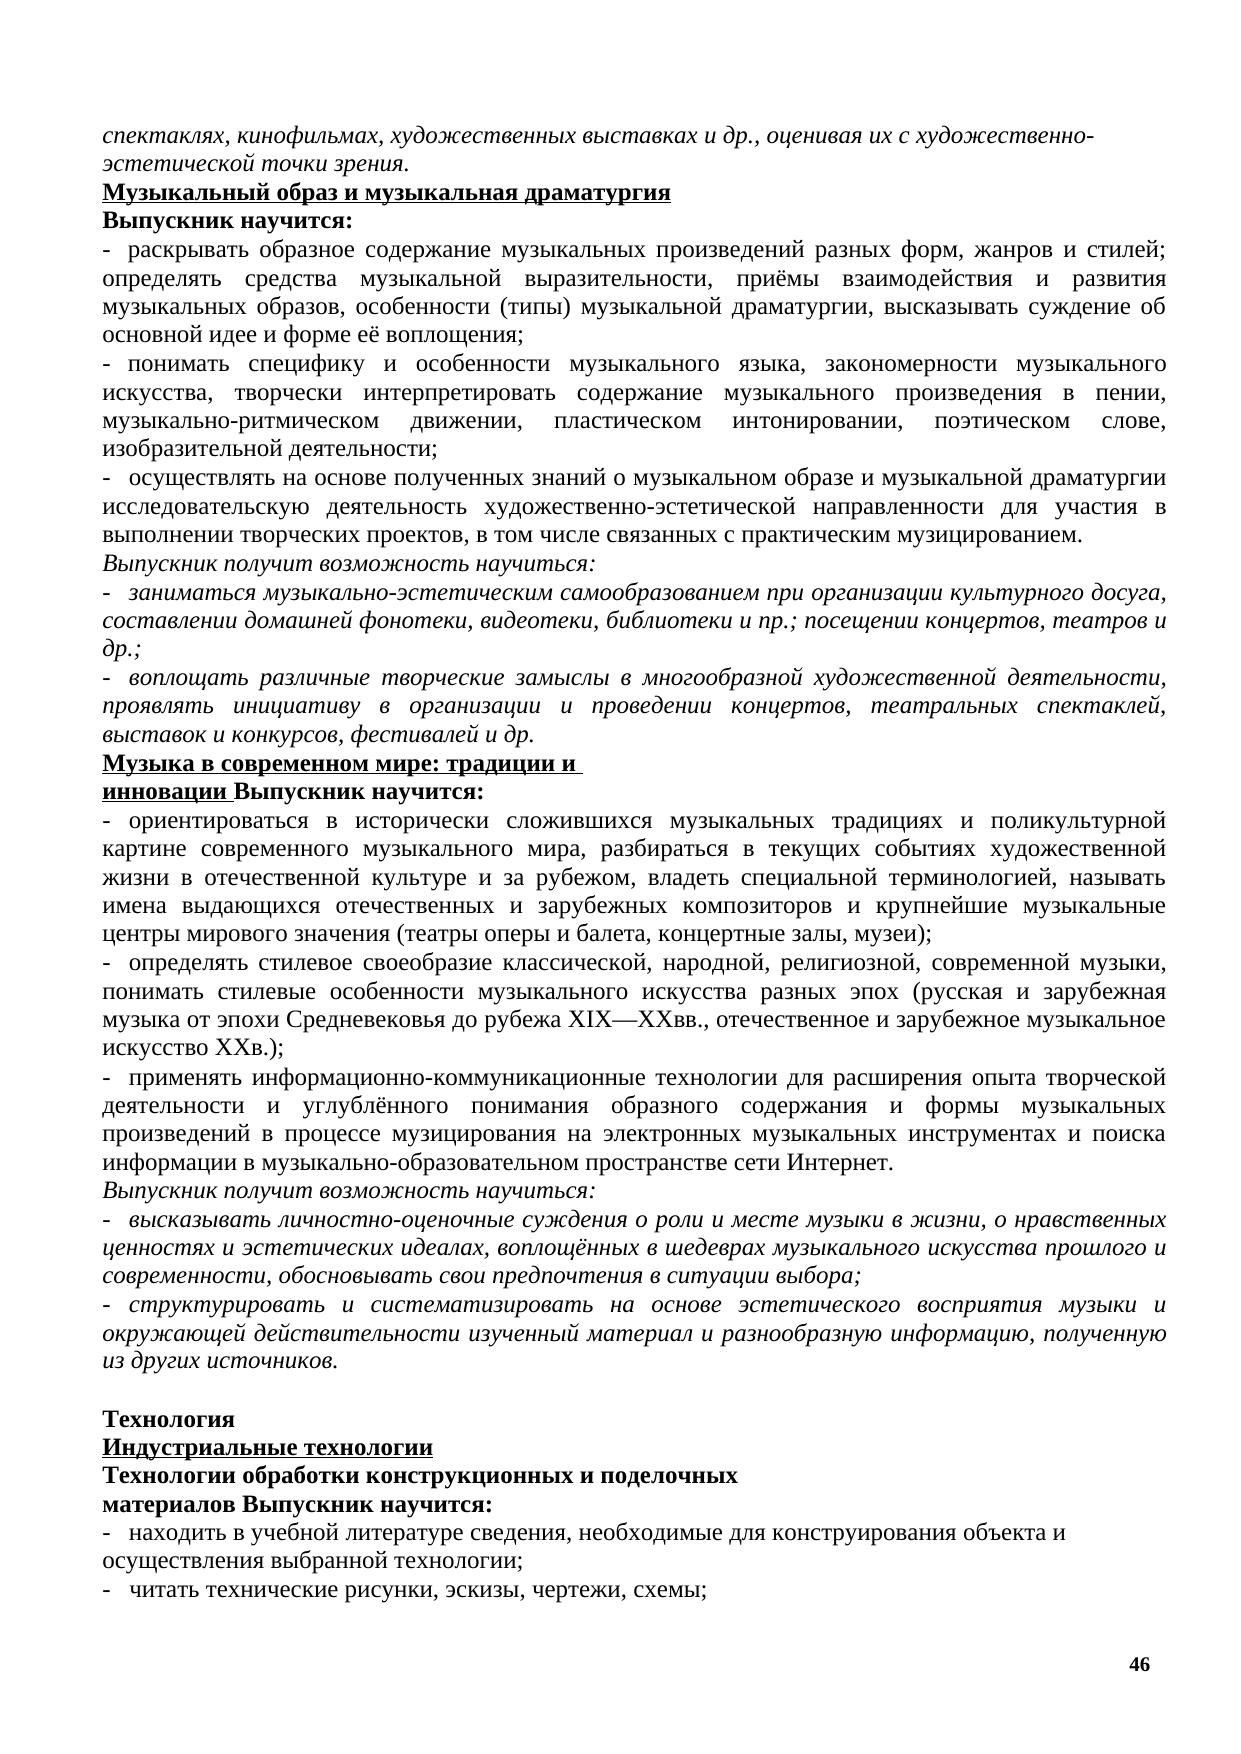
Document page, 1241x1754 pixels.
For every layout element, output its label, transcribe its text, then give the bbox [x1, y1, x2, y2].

list ориентироваться в исторически сложившихся музыкальных традициях и поликультурной картине современного музыкального мира, разбираться в текущих событиях художественной жизни в отечественной культуре и за рубежом, владеть специальной терминологией, называть имена выдающихся отечественных и зарубежных композиторов и крупнейшие музыкальные центры мирового значения (театры оперы и балета, концертные залы, музеи); [102, 806, 1167, 947]
list заниматься музыкально-эстетическим самообразованием при организации культурного досуга, составлении домашней фонотеки, видеотеки, библиотеки и пр.; посещении концертов, театров и др.; [102, 577, 1167, 662]
text Индустриальные технологии [102, 1432, 1167, 1461]
list осуществлять на основе полученных знаний о музыкальном образе и музыкальной драматургии исследовательскую деятельность художественно-эстетической направленности для участия в выполнении творческих проектов, в том числе связанных с практическим музицированием. [102, 463, 1167, 548]
text Выпускник получит возможность научиться: [102, 548, 1167, 576]
text спектаклях, кинофильмах, художественных выставках и др., оценивая их с художественно-эстетической точки зрения. [102, 121, 1167, 177]
text Музыкальный образ и музыкальная драматургия Выпускник научится: [102, 178, 672, 234]
list структурировать и систематизировать на основе эстетического восприятия музыки и окружающей действительности изученный материал и разнообразную информацию, полученную из других источников. [102, 1291, 1167, 1374]
list понимать специфику и особенности музыкального языка, закономерности музыкального искусства, творчески интерпретировать содержание музыкального произведения в пении, музыкально-ритмическом движении, пластическом интонировании, поэтическом слове, изобразительной деятельности; [102, 349, 1167, 462]
text Технологии обработки конструкционных и поделочных материалов Выпускник научится: [102, 1462, 878, 1517]
text Выпускник получит возможность научиться: [102, 1176, 1167, 1204]
list определять стилевое своеобразие классической, народной, религиозной, современной музыки, понимать стилевые особенности музыкального искусства разных эпох (русская и зарубежная музыка от эпохи Средневековья до рубежа XIX—XXвв., отечественное и зарубежное музыкальное искусство XXв.); [102, 948, 1167, 1061]
list применять информационно-коммуникационные технологии для расширения опыта творческой деятельности и углублённого понимания образного содержания и формы музыкальных произведений в процессе музицирования на электронных музыкальных инструментах и поиска информации в музыкально-образовательном пространстве сети Интернет. [102, 1062, 1167, 1175]
list воплощать различные творческие замыслы в многообразной художественной деятельности, проявлять инициативу в организации и проведении концертов, театральных спектаклей, выставок и конкурсов, фестивалей и др. [102, 663, 1167, 748]
list находить в учебной литературе сведения, необходимые для конструирования объекта и осуществления выбранной технологии; [102, 1519, 1167, 1574]
text 46 [1129, 1652, 1167, 1676]
list раскрывать образное содержание музыкальных произведений разных форм, жанров и стилей; определять средства музыкальной выразительности, приёмы взаимодействия и развития музыкальных образов, особенности (типы) музыкальной драматургии, высказывать суждение об основной идее и форме её воплощения; [102, 235, 1167, 348]
list высказывать личностно-оценочные суждения о роли и месте музыки в жизни, о нравственных ценностях и эстетических идеалах, воплощённых в шедеврах музыкального искусства прошлого и современности, обосновывать свои предпочтения в ситуации выбора; [102, 1205, 1167, 1289]
list читать технические рисунки, эскизы, чертежи, схемы; [102, 1574, 1167, 1603]
text Технология [102, 1404, 1167, 1432]
text Музыка в современном мире: традиции и инновации Выпускник научится: [102, 749, 707, 804]
